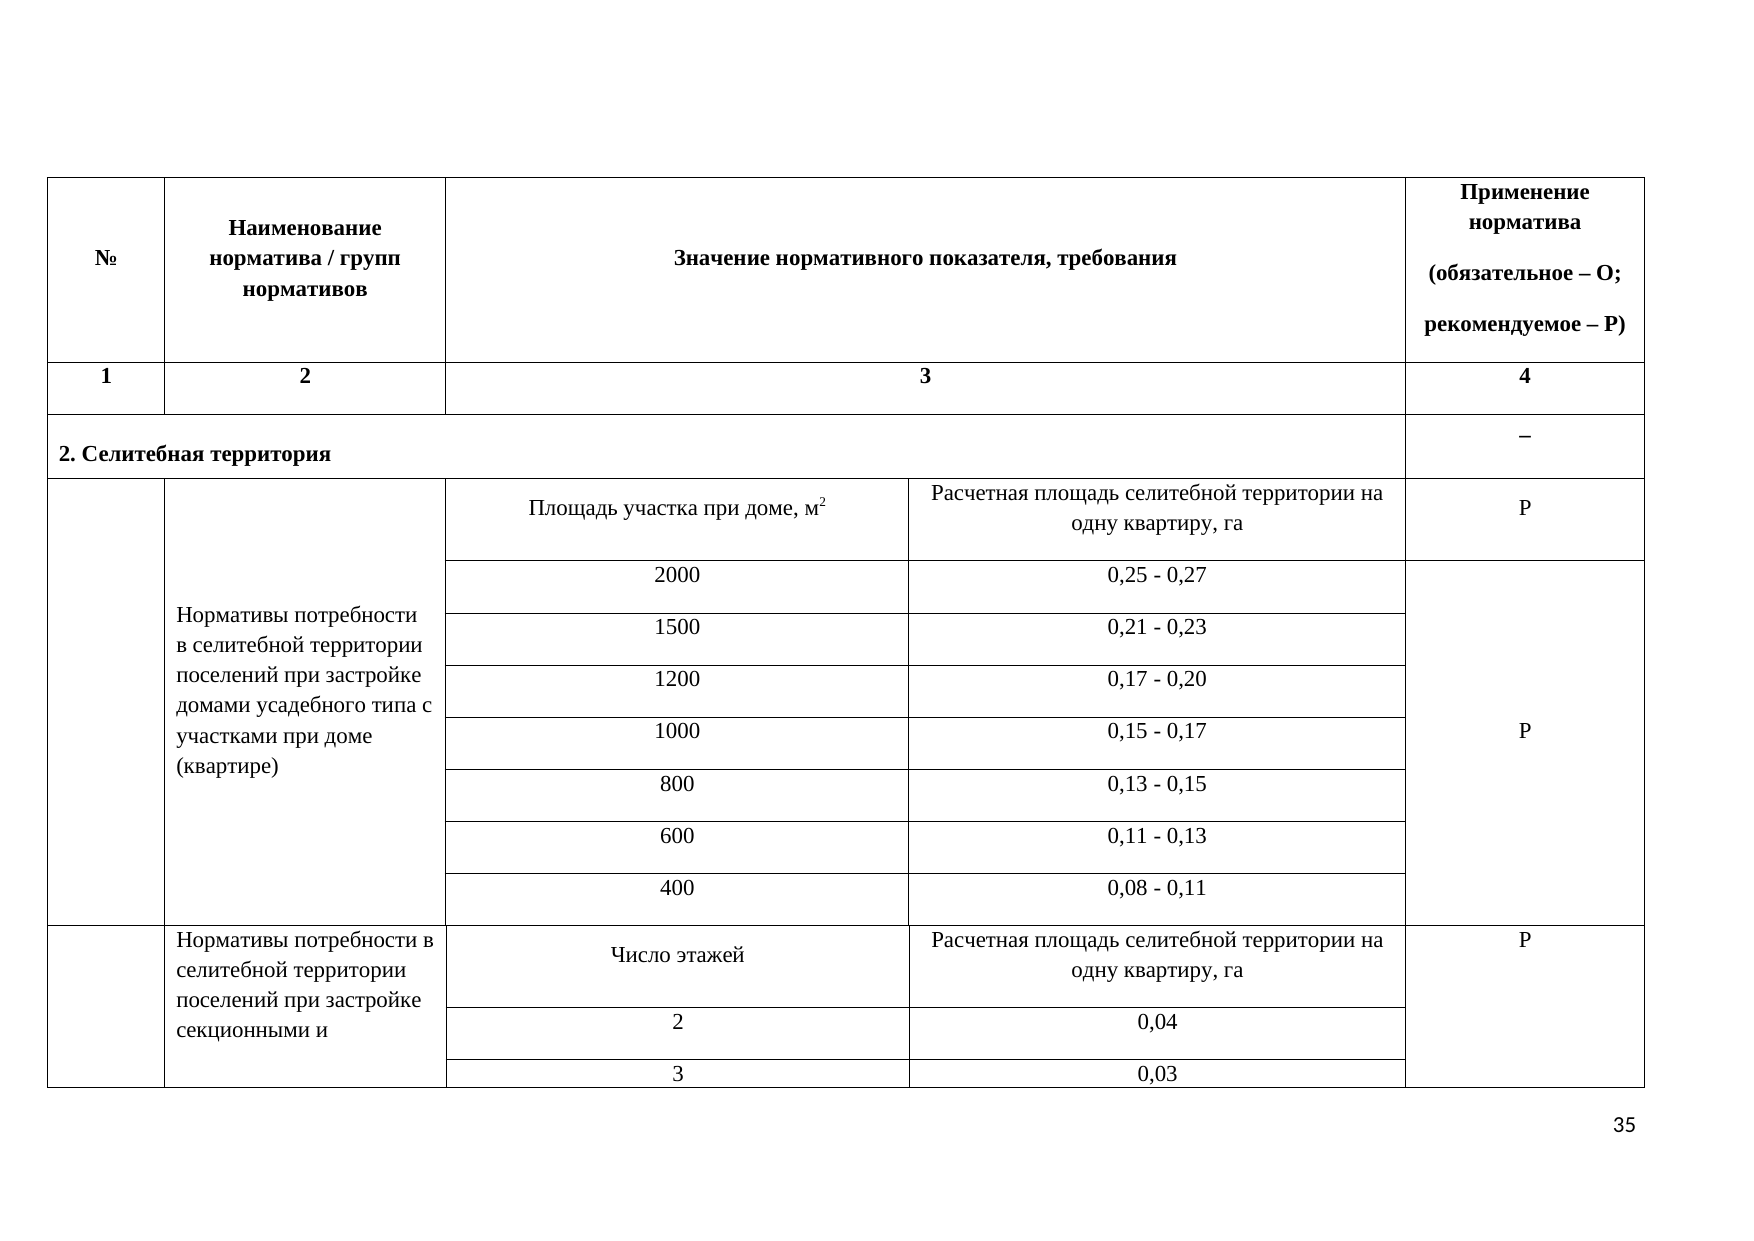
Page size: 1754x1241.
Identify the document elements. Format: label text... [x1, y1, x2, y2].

table_header Значение нормативного показателя, требования [446, 178, 1405, 362]
table_header № [48, 178, 164, 362]
table_cell 600 [446, 822, 908, 873]
table_cell 0,04 [910, 1008, 1405, 1059]
table_cell 3 [446, 363, 1405, 414]
table_cell Р [1406, 926, 1644, 1087]
table_cell Р [1406, 561, 1644, 925]
table_cell [48, 479, 164, 925]
table_cell 400 [446, 874, 908, 925]
table_cell 4 [1406, 363, 1644, 414]
table_cell 0,25 - 0,27 [909, 561, 1405, 612]
table_cell Расчетная площадь селитебной территории на одну квартиру, га [910, 926, 1405, 1007]
table_cell 1000 [446, 718, 908, 769]
table_cell 0,03 [910, 1060, 1405, 1087]
table_cell 0,17 - 0,20 [909, 666, 1405, 717]
table_cell 800 [446, 770, 908, 821]
table_cell 0,13 - 0,15 [909, 770, 1405, 821]
table_cell 0,08 - 0,11 [909, 874, 1405, 925]
table_cell Р [1406, 479, 1644, 560]
table_cell [48, 926, 164, 1087]
table_cell 2 [447, 1008, 909, 1059]
table_cell Расчетная площадь селитебной территории на одну квартиру, га [909, 479, 1405, 560]
table_cell Площадь участка при доме, м2 [446, 479, 908, 560]
table_cell 0,15 - 0,17 [909, 718, 1405, 769]
table_cell 3 [447, 1060, 909, 1087]
table_cell 2 [165, 363, 445, 414]
table_cell 2000 [446, 561, 908, 612]
table_cell Нормативы потребности в селитебной территории поселений при застройке домами усадебного типа с участками при доме (квартире) [165, 479, 445, 925]
table_cell Нормативы потребности в селитебной территории поселений при застройке секционными и блокированными домами без участков при квартире [165, 926, 446, 1087]
table_cell – [1406, 415, 1644, 478]
table_cell 0,11 - 0,13 [909, 822, 1405, 873]
table_cell Число этажей [447, 926, 909, 1007]
table_header Применение норматива (обязательное – О; рекомендуемое – Р) [1406, 178, 1644, 362]
table_header Наименование норматива / групп нормативов [165, 178, 445, 362]
table_cell 1 [48, 363, 164, 414]
table_cell 0,21 - 0,23 [909, 614, 1405, 664]
table_cell Селитебная территория [48, 415, 1405, 478]
table_cell 1500 [446, 614, 908, 664]
table_cell 1200 [446, 666, 908, 717]
